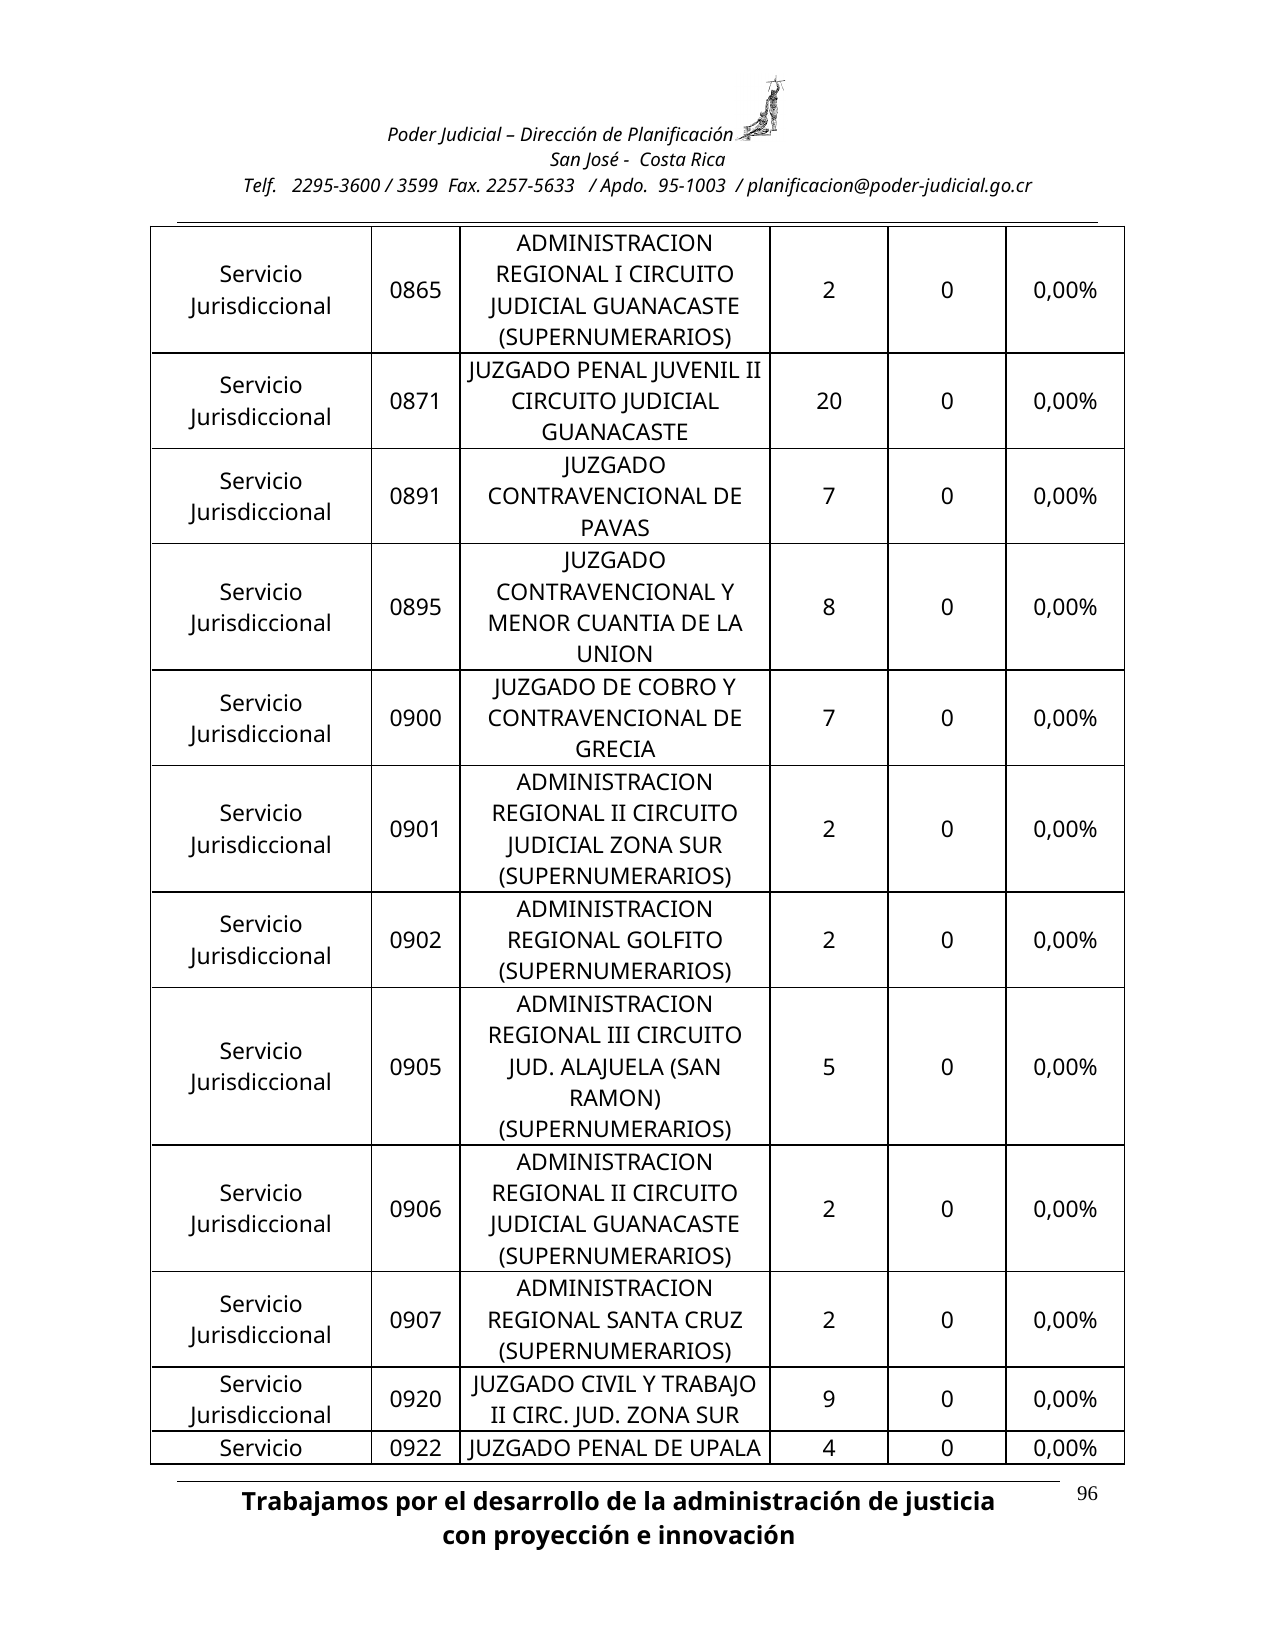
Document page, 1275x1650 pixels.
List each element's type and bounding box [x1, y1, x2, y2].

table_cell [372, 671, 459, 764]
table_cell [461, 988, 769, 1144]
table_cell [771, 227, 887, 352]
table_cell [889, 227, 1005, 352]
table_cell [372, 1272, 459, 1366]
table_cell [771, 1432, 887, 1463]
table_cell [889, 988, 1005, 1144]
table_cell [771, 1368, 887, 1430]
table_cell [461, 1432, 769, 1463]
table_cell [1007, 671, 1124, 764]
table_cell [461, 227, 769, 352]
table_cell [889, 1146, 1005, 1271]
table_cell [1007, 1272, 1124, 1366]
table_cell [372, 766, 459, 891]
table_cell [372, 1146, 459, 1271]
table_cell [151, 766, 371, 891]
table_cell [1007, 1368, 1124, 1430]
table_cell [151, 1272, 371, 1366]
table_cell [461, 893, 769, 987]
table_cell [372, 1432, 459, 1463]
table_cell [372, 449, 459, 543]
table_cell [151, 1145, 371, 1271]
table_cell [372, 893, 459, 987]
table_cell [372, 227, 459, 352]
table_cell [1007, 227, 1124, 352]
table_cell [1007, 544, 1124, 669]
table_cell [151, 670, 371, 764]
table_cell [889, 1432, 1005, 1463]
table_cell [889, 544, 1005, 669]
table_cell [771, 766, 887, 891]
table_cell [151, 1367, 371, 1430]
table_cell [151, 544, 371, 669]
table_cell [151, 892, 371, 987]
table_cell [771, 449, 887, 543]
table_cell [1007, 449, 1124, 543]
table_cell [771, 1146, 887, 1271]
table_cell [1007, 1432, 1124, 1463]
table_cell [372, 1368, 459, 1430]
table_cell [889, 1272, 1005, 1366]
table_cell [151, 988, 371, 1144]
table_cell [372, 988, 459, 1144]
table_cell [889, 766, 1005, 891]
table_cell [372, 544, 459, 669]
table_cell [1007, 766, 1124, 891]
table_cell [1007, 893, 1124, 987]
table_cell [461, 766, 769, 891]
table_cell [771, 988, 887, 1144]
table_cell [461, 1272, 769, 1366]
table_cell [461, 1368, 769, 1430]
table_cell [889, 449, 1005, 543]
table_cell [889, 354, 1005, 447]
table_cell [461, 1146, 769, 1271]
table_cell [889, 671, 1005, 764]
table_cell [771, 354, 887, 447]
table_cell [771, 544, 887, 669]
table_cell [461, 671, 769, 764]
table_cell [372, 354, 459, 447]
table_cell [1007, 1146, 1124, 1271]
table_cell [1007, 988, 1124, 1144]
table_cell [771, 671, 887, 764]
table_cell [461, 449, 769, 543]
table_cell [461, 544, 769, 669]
picture [733, 73, 787, 142]
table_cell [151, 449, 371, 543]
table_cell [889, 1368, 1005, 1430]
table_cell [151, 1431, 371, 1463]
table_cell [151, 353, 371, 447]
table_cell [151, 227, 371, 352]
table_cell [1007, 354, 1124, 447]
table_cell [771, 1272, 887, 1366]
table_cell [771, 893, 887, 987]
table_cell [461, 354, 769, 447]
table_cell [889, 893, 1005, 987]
